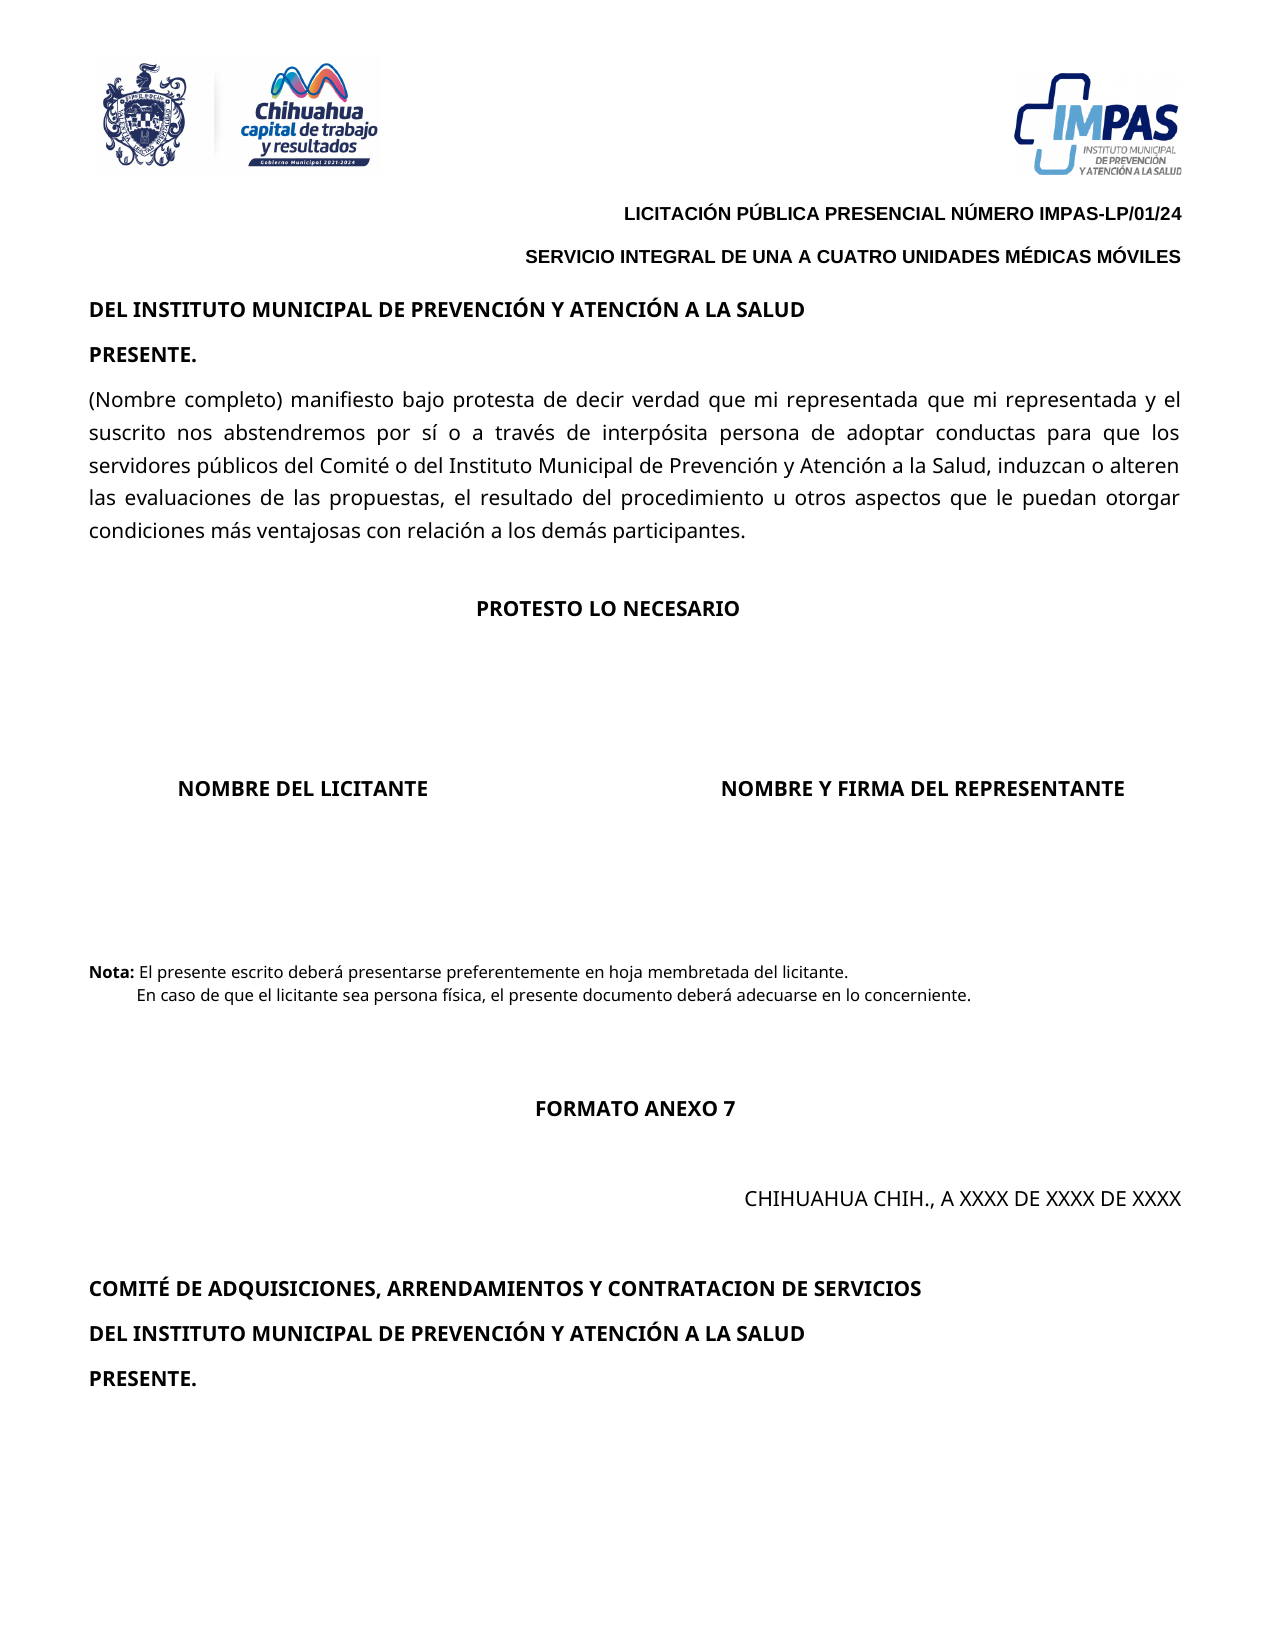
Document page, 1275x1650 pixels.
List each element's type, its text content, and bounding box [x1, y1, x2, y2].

text (Nombre completo) manifiesto bajo protesta de decir verdad que mi representada que mi representada y el suscrito nos abstendremos por sí o a través de interpósita persona de adoptar conductas para que los servidores públicos del Comité o del Instituto Municipal de Prevención y Atención a la Salud, induzcan o alteren las evaluaciones de las propuestas, el resultado del procedimiento u otros aspectos que le puedan otorgar condiciones más ventajosas con relación a los demás participantes. [89, 386, 1181, 544]
text DEL INSTITUTO MUNICIPAL DE PREVENCIÓN Y ATENCIÓN A LA SALUD [89, 295, 1181, 324]
text DEL INSTITUTO MUNICIPAL DE PREVENCIÓN Y ATENCIÓN A LA SALUD [89, 1319, 1181, 1348]
picture [1014, 73, 1182, 175]
text COMITÉ DE ADQUISICIONES, ARRENDAMIENTOS Y CONTRATACION DE SERVICIOS [89, 1274, 1181, 1303]
text Nota: El presente escrito deberá presentarse preferentemente en hoja membretada del licitante. [89, 961, 1181, 984]
picture [95, 55, 382, 175]
text En caso de que el licitante sea persona física, el presente documento deberá adecuarse en lo concerniente. [89, 984, 1181, 1007]
text CHIHUAHUA CHIH., A XXXX DE XXXX DE XXXX [89, 1184, 1181, 1212]
text PRESENTE. [89, 1364, 1181, 1393]
text NOMBRE DEL LICITANTE NOMBRE Y FIRMA DEL REPRESENTANTE [89, 774, 1181, 802]
text PRESENTE. [89, 340, 1181, 369]
text FORMATO ANEXO 7 [89, 1094, 1181, 1122]
text PROTESTO LO NECESARIO [89, 594, 1181, 622]
